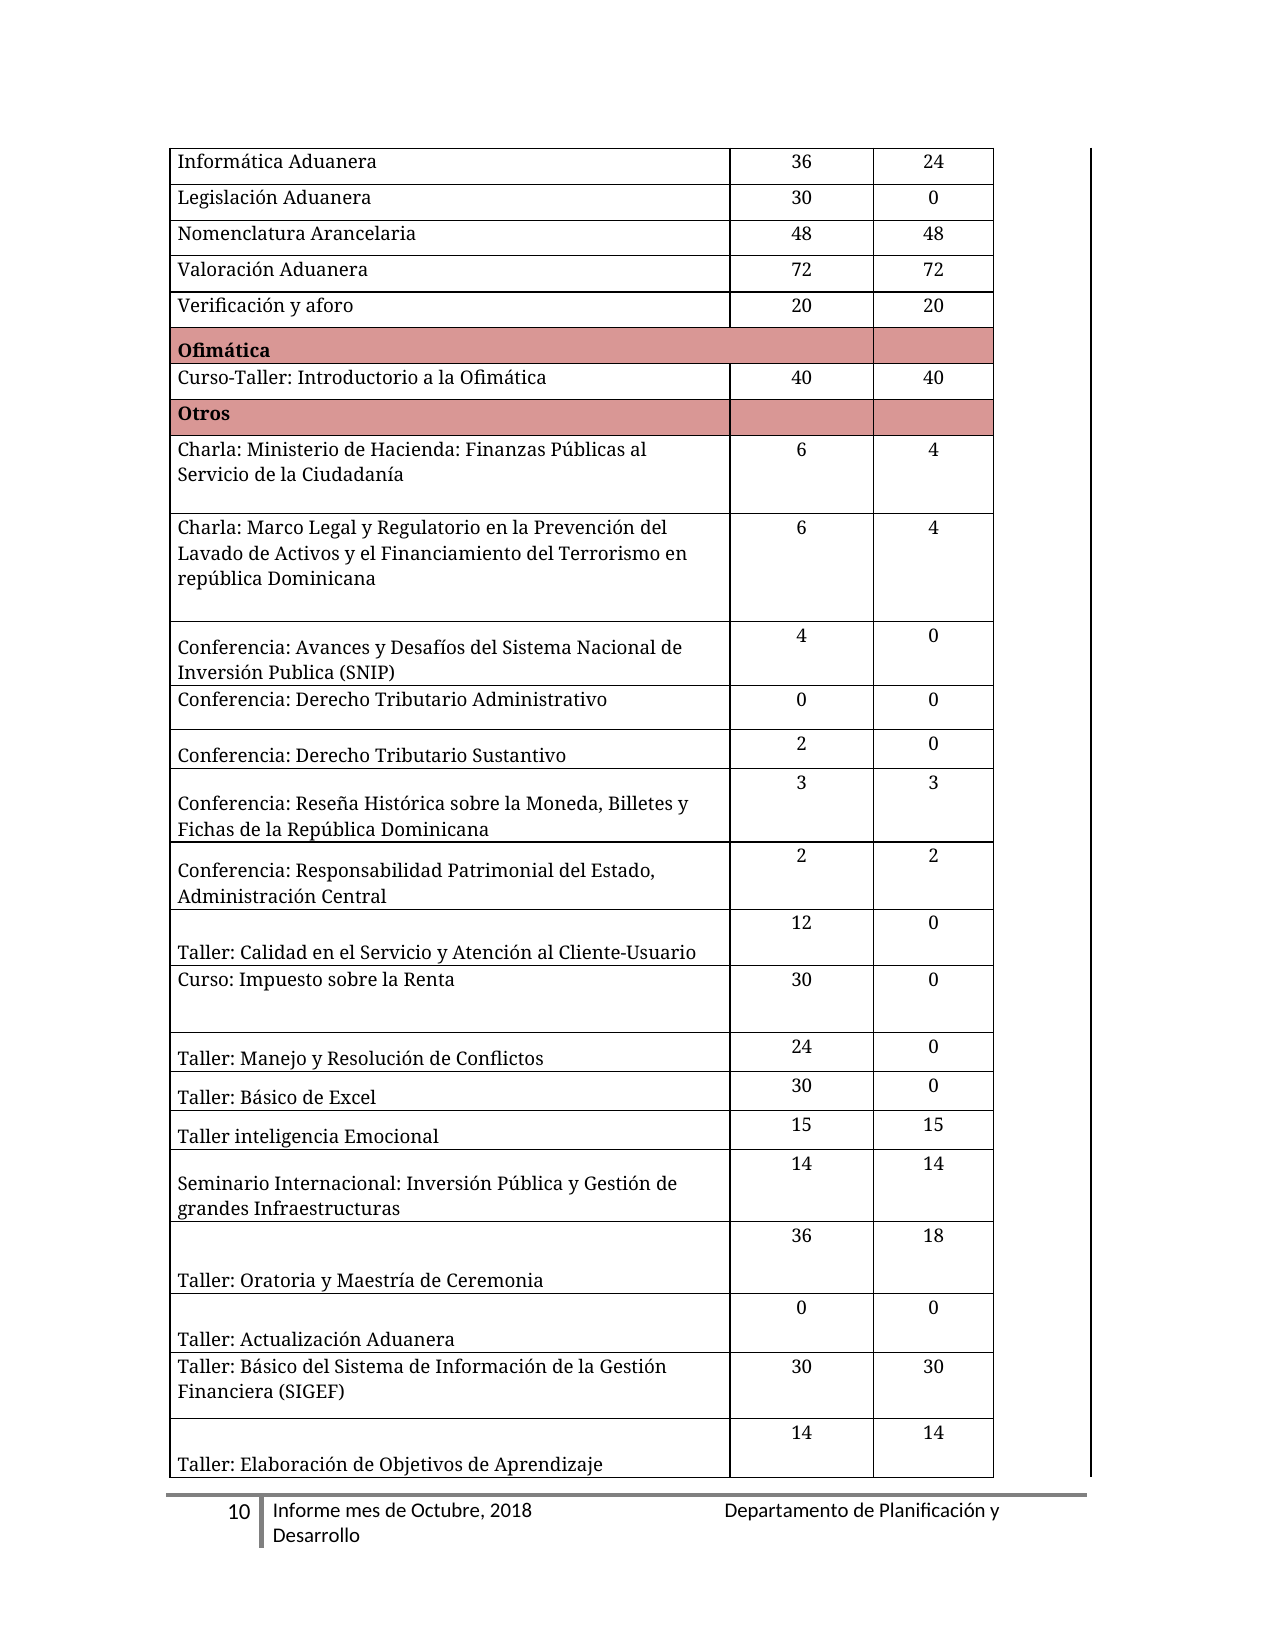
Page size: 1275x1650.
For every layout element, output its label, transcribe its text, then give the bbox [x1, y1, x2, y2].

table_cell 0 [874, 1033, 993, 1071]
table_cell 14 [731, 1150, 873, 1221]
table_cell Taller: Calidad en el Servicio y Atención al Cliente-Usuario [171, 910, 729, 965]
table_cell 14 [874, 1419, 993, 1477]
table_cell 30 [874, 1353, 993, 1418]
table_cell 24 [874, 149, 993, 183]
table_cell 0 [874, 910, 993, 965]
table_cell [874, 328, 993, 363]
table_cell Taller: Básico de Excel [171, 1072, 729, 1110]
table_cell Taller: Básico del Sistema de Información de la Gestión Financiera (SIGEF) [171, 1353, 729, 1418]
table_cell 30 [731, 1353, 873, 1418]
table_cell Taller: Elaboración de Objetivos de Aprendizaje [171, 1419, 729, 1477]
table_cell Curso-Taller: Introductorio a la Ofimática [171, 364, 729, 399]
table_cell 36 [731, 1222, 873, 1293]
table_cell 6 [731, 436, 873, 513]
table_cell Otros [171, 400, 729, 435]
table_cell 0 [874, 1294, 993, 1352]
table_cell Ofimática [171, 328, 730, 363]
table_cell Taller inteligencia Emocional [171, 1111, 729, 1149]
table_cell 0 [874, 966, 993, 1032]
table_cell 72 [731, 256, 873, 291]
table_cell 0 [874, 185, 993, 219]
table_cell 14 [731, 1419, 873, 1477]
table_cell 4 [874, 436, 993, 513]
table_cell 14 [874, 1150, 993, 1221]
table_cell 0 [874, 730, 993, 768]
table_cell Nomenclatura Arancelaria [171, 221, 729, 255]
table_cell 2 [731, 843, 873, 908]
table_cell 36 [731, 149, 873, 183]
table_cell 72 [874, 256, 993, 291]
table_cell 3 [874, 769, 993, 841]
table_cell Informática Aduanera [171, 149, 729, 183]
table_cell Curso: Impuesto sobre la Renta [171, 966, 729, 1032]
table_cell 18 [874, 1222, 993, 1293]
table_cell 0 [874, 686, 993, 729]
table_cell Seminario Internacional: Inversión Pública y Gestión de grandes Infraestructuras [171, 1150, 729, 1221]
table_cell 20 [874, 293, 993, 327]
table_cell Conferencia: Responsabilidad Patrimonial del Estado, Administración Central [171, 843, 729, 908]
table_cell Conferencia: Reseña Histórica sobre la Moneda, Billetes y Fichas de la República Dominicana [171, 769, 729, 841]
table_cell 4 [731, 622, 873, 685]
table_cell 3 [731, 769, 873, 841]
table_cell Taller: Actualización Aduanera [171, 1294, 729, 1352]
table_cell Charla: Ministerio de Hacienda: Finanzas Públicas al Servicio de la Ciudadanía [171, 436, 729, 513]
table_cell [874, 400, 993, 435]
table_cell 2 [731, 730, 873, 768]
table_cell 2 [874, 843, 993, 908]
table_cell 0 [874, 1072, 993, 1110]
table_cell Legislación Aduanera [171, 185, 729, 219]
table_cell Taller: Manejo y Resolución de Conflictos [171, 1033, 729, 1071]
table_cell Conferencia: Derecho Tributario Sustantivo [171, 730, 729, 768]
table_cell 30 [731, 1072, 873, 1110]
table_cell 40 [731, 364, 873, 399]
table_cell 48 [874, 221, 993, 255]
table_cell Verificación y aforo [171, 293, 729, 327]
table_cell 15 [874, 1111, 993, 1149]
table_cell Conferencia: Avances y Desafíos del Sistema Nacional de Inversión Publica (SNIP) [171, 622, 729, 685]
table_cell 30 [731, 185, 873, 219]
table_cell [730, 328, 873, 363]
table_cell 6 [731, 514, 873, 621]
table_cell 24 [731, 1033, 873, 1071]
table_cell Conferencia: Derecho Tributario Administrativo [171, 686, 729, 729]
table_cell 0 [731, 686, 873, 729]
table_cell 20 [731, 293, 873, 327]
table_cell 30 [731, 966, 873, 1032]
table_cell 40 [874, 364, 993, 399]
table_cell 15 [731, 1111, 873, 1149]
table_cell Valoración Aduanera [171, 256, 729, 291]
table_cell 4 [874, 514, 993, 621]
table_cell 48 [731, 221, 873, 255]
table_cell Charla: Marco Legal y Regulatorio en la Prevención del Lavado de Activos y el Financiamiento del Terrorismo en república Dominicana [171, 514, 729, 621]
table_cell 12 [731, 910, 873, 965]
table_cell 0 [731, 1294, 873, 1352]
table_cell [731, 400, 873, 435]
table_cell Taller: Oratoria y Maestría de Ceremonia [171, 1222, 729, 1293]
table_cell 0 [874, 622, 993, 685]
